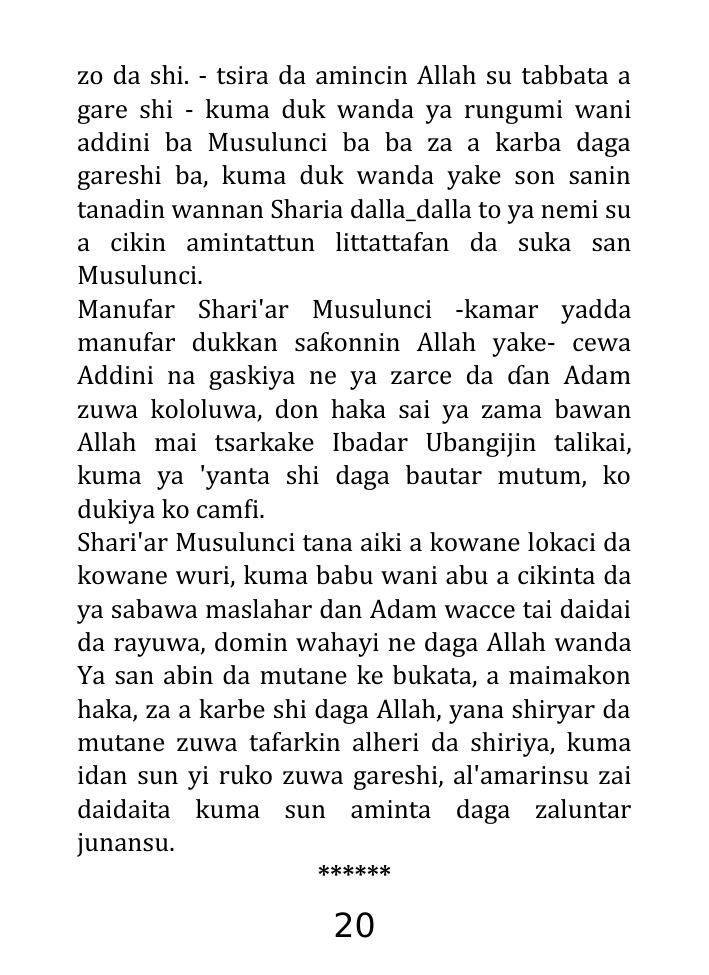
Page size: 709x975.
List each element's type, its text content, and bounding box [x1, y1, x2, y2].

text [77, 59, 632, 291]
text Manufar Shari'ar Musulunci -kamar yadda manufar dukkan saƙonnin Allah yake- cewa Addini na gaskiya ne ya zarce da ɗan Adam zuwa kololuwa, don haka sai ya zama bawan Allah mai tsarkake Ibadar Ubangijin talikai, kuma ya 'yanta shi daga bautar mutum, ko dukiya ko camfi. [77, 292, 632, 524]
text ****** [77, 859, 632, 891]
text Shari'ar Musulunci tana aiki a kowane lokaci da kowane wuri, kuma babu wani abu a cikinta da ya sabawa maslahar dan Adam wacce tai daidai da rayuwa, domin wahayi ne daga Allah wanda Ya san abin da mutane ke bukata, a maimakon haka, za a karbe shi daga Allah, yana shiryar da mutane zuwa tafarkin alheri da shiriya, kuma idan sun yi ruko zuwa gareshi, al'amarinsu zai daidaita kuma sun aminta daga zaluntar junansu. [77, 526, 632, 857]
